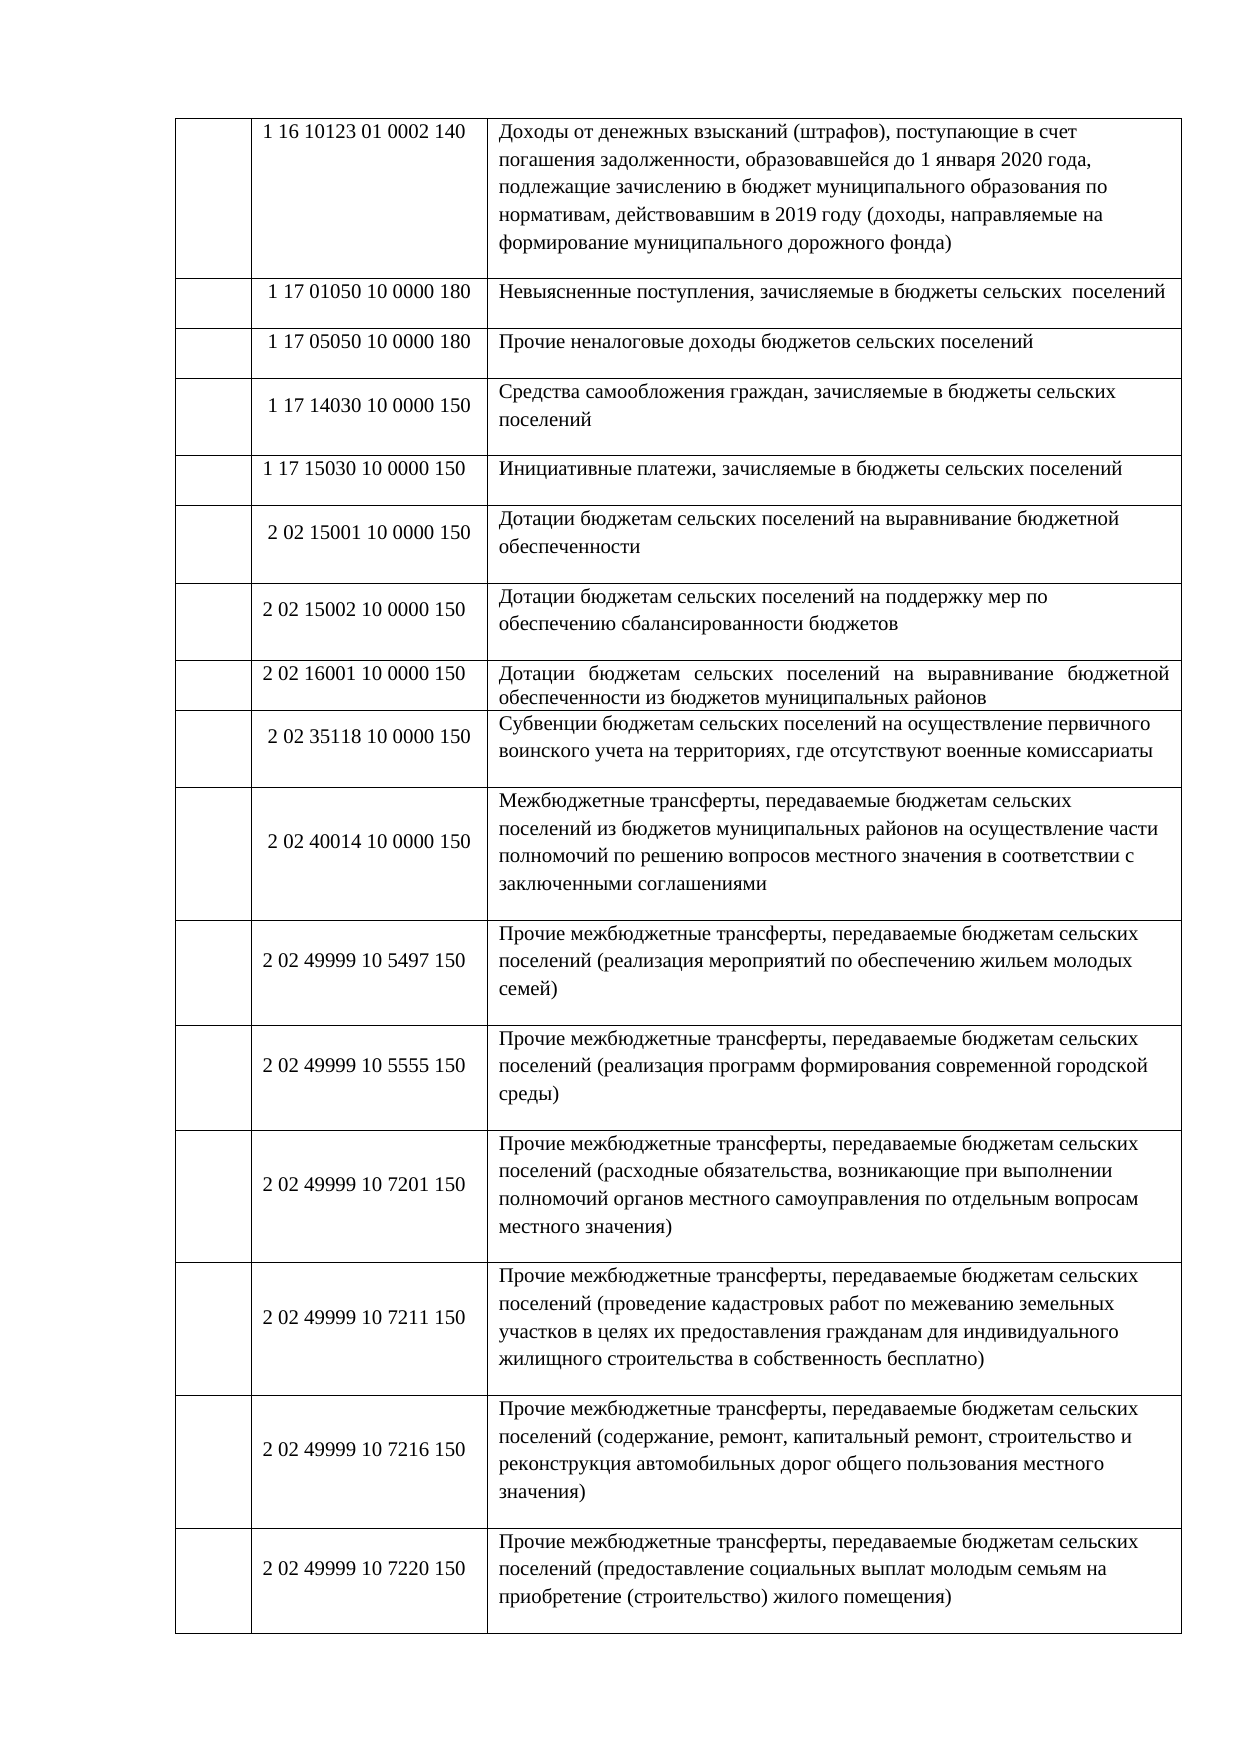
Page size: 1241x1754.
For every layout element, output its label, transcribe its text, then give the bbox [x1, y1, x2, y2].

table_cell [176, 788, 251, 920]
table_cell 1 17 05050 10 0000 180 [252, 329, 487, 378]
table_cell 2 02 49999 10 7216 150 [252, 1396, 487, 1527]
table_cell 2 02 49999 10 5497 150 [252, 921, 487, 1025]
table_cell 2 02 35118 10 0000 150 [252, 711, 487, 787]
table_cell 1 17 14030 10 0000 150 [252, 379, 487, 455]
table_cell 2 02 40014 10 0000 150 [252, 788, 487, 920]
table_cell [176, 584, 251, 660]
table_cell [176, 506, 251, 582]
table_cell Дотации бюджетам сельских поселений на выравнивание бюджетной обеспеченности [488, 506, 1181, 582]
table_cell Дотации бюджетам сельских поселений на поддержку мер по обеспечению сбалансированности бюджетов [488, 584, 1181, 660]
table_cell [176, 1026, 251, 1130]
table_cell 2 02 49999 10 7220 150 [252, 1529, 487, 1632]
table_cell Средства самообложения граждан, зачисляемые в бюджеты сельских поселений [488, 379, 1181, 455]
table_cell 1 17 15030 10 0000 150 [252, 456, 487, 505]
table_cell 2 02 49999 10 5555 150 [252, 1026, 487, 1130]
table_cell 2 02 15001 10 0000 150 [252, 506, 487, 582]
table_cell Субвенции бюджетам сельских поселений на осуществление первичного воинского учета на территориях, где отсутствуют военные комиссариаты [488, 711, 1181, 787]
table_cell [176, 119, 251, 278]
table_cell [176, 1529, 251, 1632]
table_cell Инициативные платежи, зачисляемые в бюджеты сельских поселений [488, 456, 1181, 505]
table_cell 1 17 01050 10 0000 180 [252, 279, 487, 328]
table_cell 2 02 49999 10 7201 150 [252, 1131, 487, 1262]
table_cell [176, 1131, 251, 1262]
table_cell [176, 1263, 251, 1395]
table_cell [176, 921, 251, 1025]
table_cell Прочие межбюджетные трансферты, передаваемые бюджетам сельских поселений (содержание, ремонт, капитальный ремонт, строительство и реконструкция автомобильных дорог общего пользования местного значения) [488, 1396, 1181, 1527]
table_cell 1 16 10123 01 0002 140 [252, 119, 487, 278]
table_cell Прочие межбюджетные трансферты, передаваемые бюджетам сельских поселений (проведение кадастровых работ по межеванию земельных участков в целях их предоставления гражданам для индивидуального жилищного строительства в собственность бесплатно) [488, 1263, 1181, 1395]
table_cell [176, 661, 251, 710]
table_cell Невыясненные поступления, зачисляемые в бюджеты сельских поселений [488, 279, 1181, 328]
table_cell 2 02 16001 10 0000 150 [252, 661, 487, 710]
table_cell Прочие межбюджетные трансферты, передаваемые бюджетам сельских поселений (предоставление социальных выплат молодым семьям на приобретение (строительство) жилого помещения) [488, 1529, 1181, 1632]
table_cell Дотации бюджетам сельских поселений на выравнивание бюджетной обеспеченности из бюджетов муниципальных районов [488, 661, 1181, 710]
table_cell Прочие неналоговые доходы бюджетов сельских поселений [488, 329, 1181, 378]
table_cell Прочие межбюджетные трансферты, передаваемые бюджетам сельских поселений (расходные обязательства, возникающие при выполнении полномочий органов местного самоуправления по отдельным вопросам местного значения) [488, 1131, 1181, 1262]
table_cell [176, 379, 251, 455]
table_cell Прочие межбюджетные трансферты, передаваемые бюджетам сельских поселений (реализация мероприятий по обеспечению жильем молодых семей) [488, 921, 1181, 1025]
table_cell Доходы от денежных взысканий (штрафов), поступающие в счет погашения задолженности, образовавшейся до 1 января 2020 года, подлежащие зачислению в бюджет муниципального образования по нормативам, действовавшим в 2019 году (доходы, направляемые на формирование муниципального дорожного фонда) [488, 119, 1181, 278]
table_cell 2 02 15002 10 0000 150 [252, 584, 487, 660]
table_cell [176, 456, 251, 505]
table_cell [176, 279, 251, 328]
table_cell [176, 711, 251, 787]
table_cell Межбюджетные трансферты, передаваемые бюджетам сельских поселений из бюджетов муниципальных районов на осуществление части полномочий по решению вопросов местного значения в соответствии с заключенными соглашениями [488, 788, 1181, 920]
table_cell [176, 1396, 251, 1527]
table_cell 2 02 49999 10 7211 150 [252, 1263, 487, 1395]
table_cell [176, 329, 251, 378]
table_cell Прочие межбюджетные трансферты, передаваемые бюджетам сельских поселений (реализация программ формирования современной городской среды) [488, 1026, 1181, 1130]
